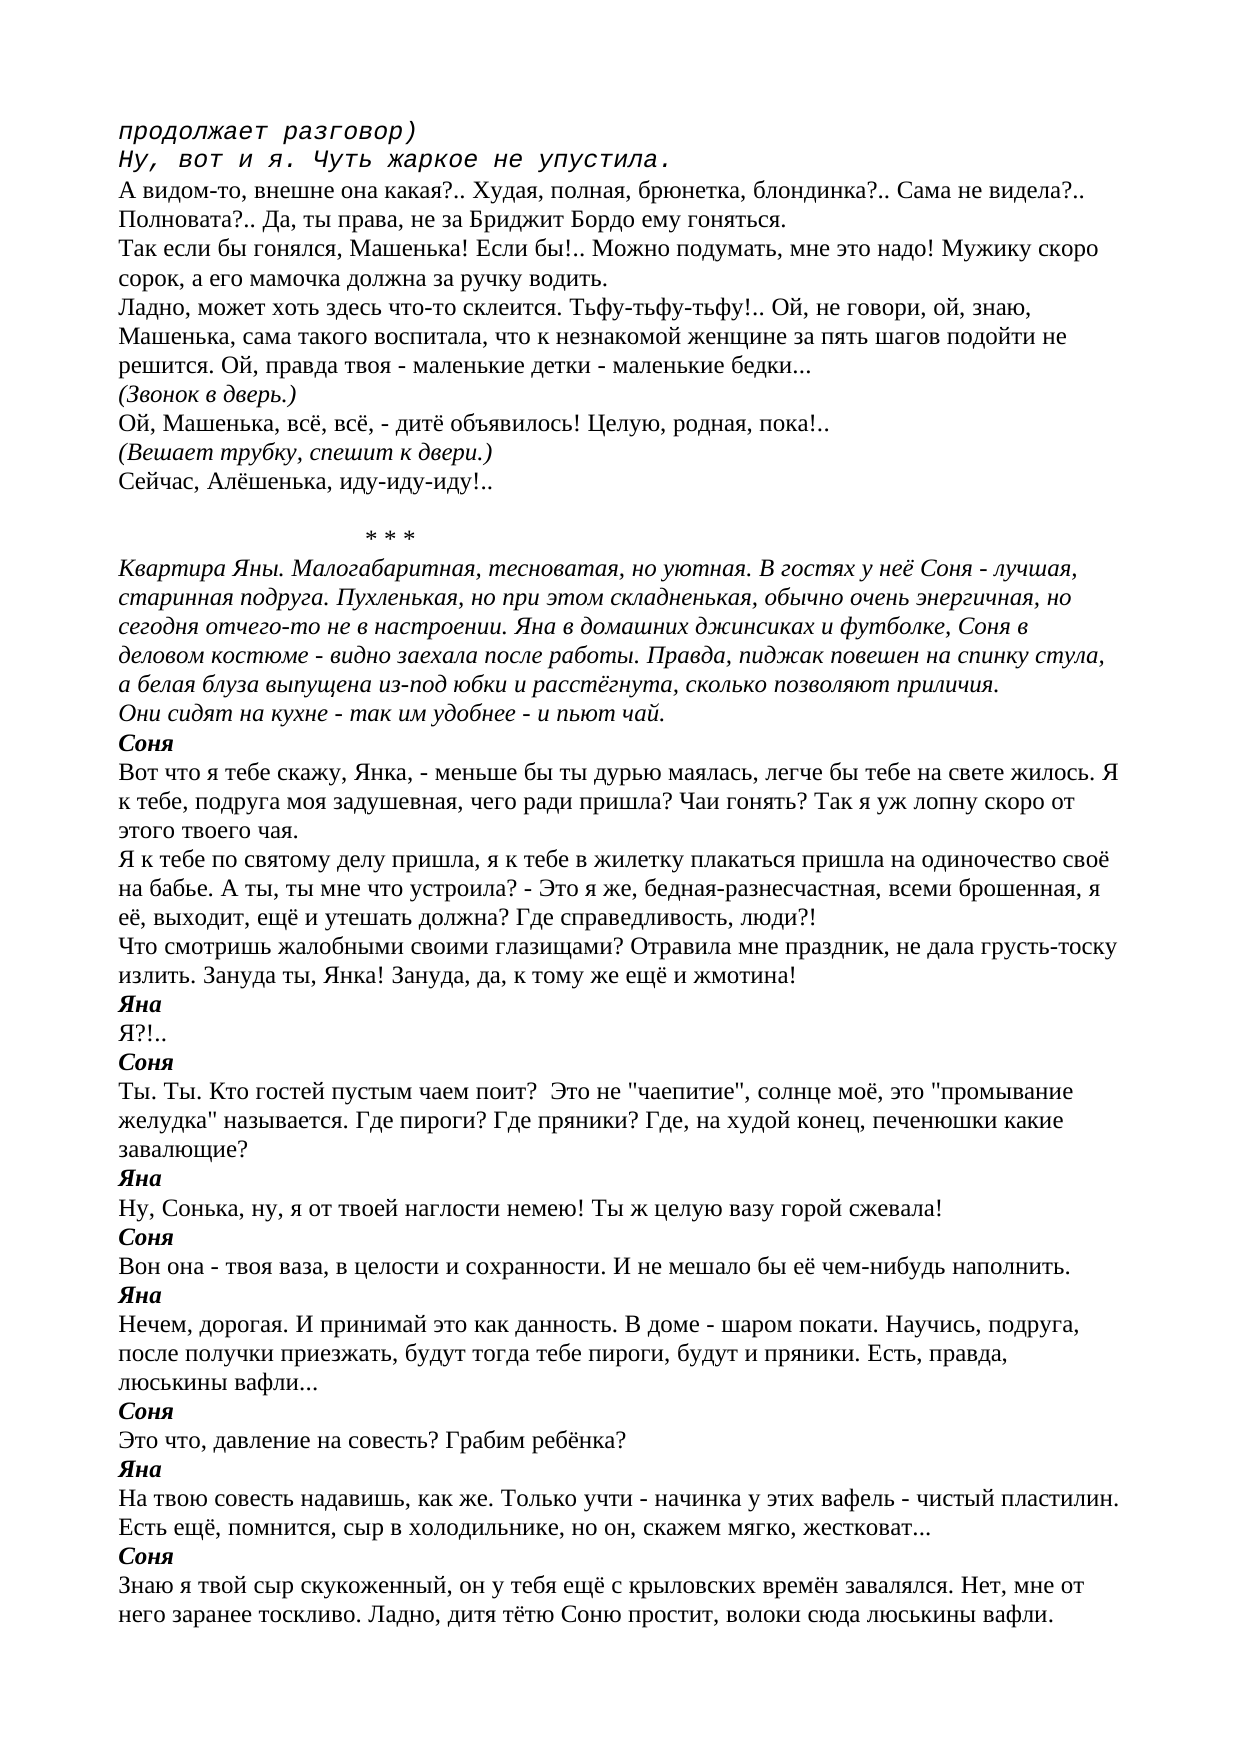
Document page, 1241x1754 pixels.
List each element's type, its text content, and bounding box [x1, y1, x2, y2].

text Соня [118, 1541, 1122, 1570]
text (Вешает трубку, спешит к двери.) [118, 437, 1122, 466]
text Соня [118, 1047, 1122, 1076]
text Я к тебе по святому делу пришла, я к тебе в жилетку плакаться пришла на одиночество своё на бабье. А ты, ты мне что устроила? - Это я же, бедная-разнесчастная, всеми брошенная, я её, выходит, ещё и утешать должна? Где справедливость, люди?! [118, 844, 1122, 931]
text Яна [118, 989, 1122, 1018]
text Соня [118, 1396, 1122, 1425]
text Соня [118, 1221, 1122, 1251]
text * * * [177, 524, 1122, 553]
text Соня [118, 727, 1122, 756]
text Нечем, дорогая. И принимай это как данность. В доме - шаром покати. Научись, подруга, после получки приезжать, будут тогда тебе пироги, будут и пряники. Есть, правда, люськины вафли... [118, 1309, 1122, 1396]
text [118, 1570, 1122, 1628]
text Ну, Сонька, ну, я от твоей наглости немею! Ты ж целую вазу горой сжевала! [118, 1192, 1122, 1221]
text Ну, вот и я. Чуть жаркое не упустила. [118, 147, 900, 175]
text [118, 118, 1122, 147]
text Яна [118, 1163, 1122, 1192]
text А видом-то, внешне она какая?.. Худая, полная, брюнетка, блондинка?.. Сама не видела?.. Полновата?.. Да, ты права, не за Бриджит Бордо ему гоняться. [118, 175, 1122, 233]
text Яна [118, 1279, 1122, 1309]
text Сейчас, Алёшенька, иду-иду-иду!.. [118, 466, 1122, 495]
text Ой, Машенька, всё, всё, - дитё объявилось! Целую, родная, пока!.. [118, 408, 1122, 437]
text Ты. Ты. Кто гостей пустым чаем поит? Это не "чаепитие", солнце моё, это "промывание желудка" называется. Где пироги? Где пряники? Где, на худой конец, печенюшки какие завалющие? [118, 1076, 1122, 1163]
text (Звонок в дверь.) [118, 379, 1122, 408]
text Вот что я тебе скажу, Янка, - меньше бы ты дурью маялась, легче бы тебе на свете жилось. Я к тебе, подруга моя задушевная, чего ради пришла? Чаи гонять? Так я уж лопну скоро от этого твоего чая. [118, 756, 1122, 844]
text Ладно, может хоть здесь что-то склеится. Тьфу-тьфу-тьфу!.. Ой, не говори, ой, знаю, Машенька, сама такого воспитала, что к незнакомой женщине за пять шагов подойти не решится. Ой, правда твоя - маленькие детки - маленькие бедки... [118, 291, 1122, 379]
text Так если бы гонялся, Машенька! Если бы!.. Можно подумать, мне это надо! Мужику скоро сорок, а его мамочка должна за ручку водить. [118, 233, 1122, 291]
text Они сидят на кухне - так им удобнее - и пьют чай. [118, 698, 1122, 727]
text Яна [118, 1454, 1122, 1483]
text Я?!.. [118, 1018, 1122, 1047]
text Вон она - твоя ваза, в целости и сохранности. И не мешало бы её чем-нибудь наполнить. [118, 1251, 1122, 1279]
text Что смотришь жалобными своими глазищами? Отравила мне праздник, не дала грусть-тоску излить. Зануда ты, Янка! Зануда, да, к тому же ещё и жмотина! [118, 931, 1122, 989]
text Квартира Яны. Малогабаритная, тесноватая, но уютная. В гостях у неё Соня - лучшая, старинная подруга. Пухленькая, но при этом складненькая, обычно очень энергичная, но сегодня отчего-то не в настроении. Яна в домашних джинсиках и футболке, Соня в деловом костюме - видно заехала после работы. Правда, пиджак повешен на спинку стула, а белая блуза выпущена из-под юбки и расстёгнута, сколько позволяют приличия. [118, 553, 1122, 698]
text На твою совесть надавишь, как же. Только учти - начинка у этих вафель - чистый пластилин. Есть ещё, помнится, сыр в холодильнике, но он, скажем мягко, жестковат... [118, 1483, 1122, 1541]
text Это что, давление на совесть? Грабим ребёнка? [118, 1425, 1122, 1454]
